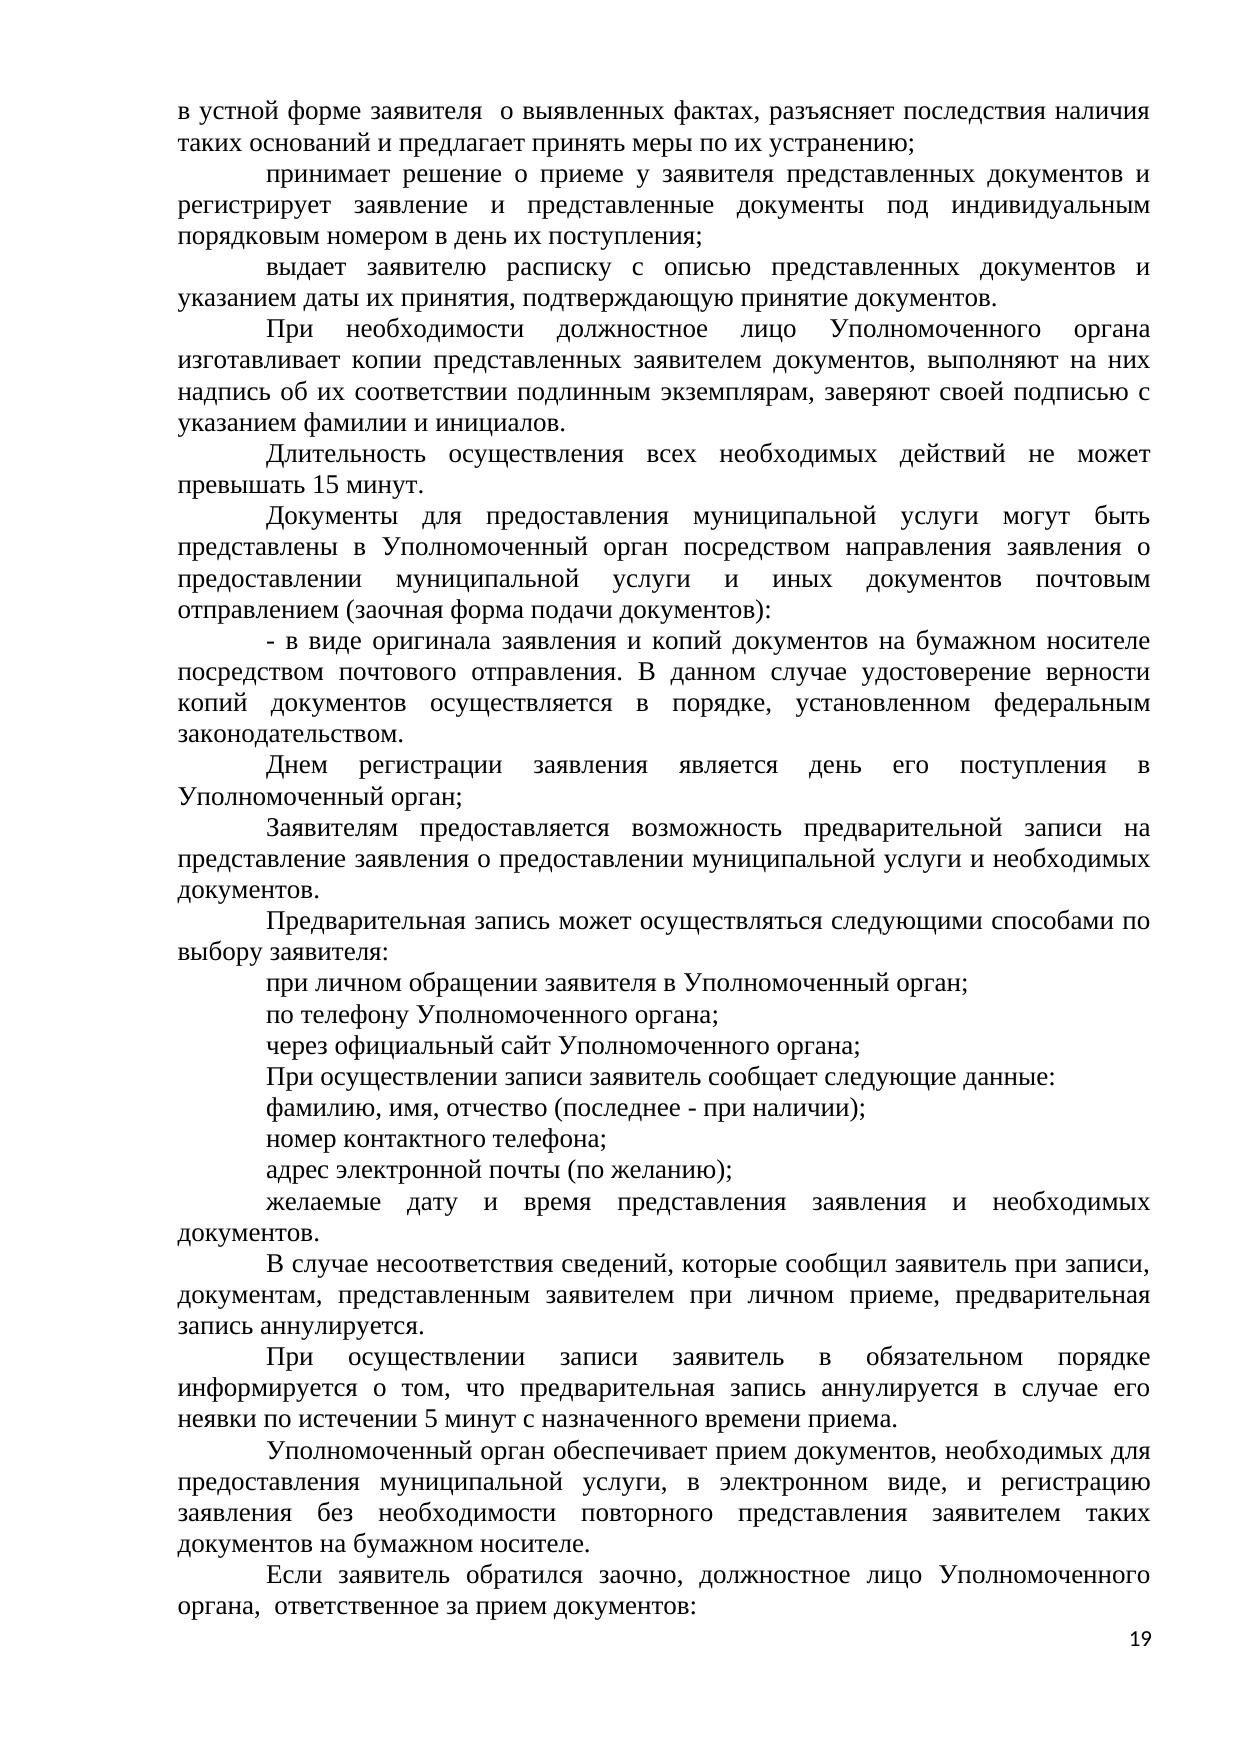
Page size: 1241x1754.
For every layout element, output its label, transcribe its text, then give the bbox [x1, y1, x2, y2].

text Заявителям предоставляется возможность предварительной записи на представление заявления о предоставлении муниципальной услуги и необходимых документов. [177, 811, 1152, 904]
text Длительность осуществления всех необходимых действий не может превышать 15 минут. [177, 437, 1152, 499]
text по телефону Уполномоченного органа; [177, 998, 1152, 1029]
text адрес электронной почты (по желанию); [177, 1153, 1152, 1184]
text через официальный сайт Уполномоченного органа; [177, 1029, 1152, 1060]
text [177, 94, 1152, 157]
text Днем регистрации заявления является день его поступления в Уполномоченный орган; [177, 748, 1152, 811]
text В случае несоответствия сведений, которые сообщил заявитель при записи, документам, представленным заявителем при личном приеме, предварительная запись аннулируется. [177, 1247, 1152, 1340]
text Если заявитель обратился заочно, должностное лицо Уполномоченного органа, ответственное за прием документов: [177, 1558, 1152, 1621]
text При осуществлении записи заявитель в обязательном порядке информируется о том, что предварительная запись аннулируется в случае его неявки по истечении 5 минут с назначенного времени приема. [177, 1340, 1152, 1434]
text Документы для предоставления муниципальной услуги могут быть представлены в Уполномоченный орган посредством направления заявления о предоставлении муниципальной услуги и иных документов почтовым отправлением (заочная форма подачи документов): [177, 499, 1152, 624]
text фамилию, имя, отчество (последнее - при наличии); [177, 1091, 1152, 1122]
text - в виде оригинала заявления и копий документов на бумажном носителе посредством почтового отправления. В данном случае удостоверение верности копий документов осуществляется в порядке, установленном федеральным законодательством. [177, 624, 1152, 748]
text При необходимости должностное лицо Уполномоченного органа изготавливает копии представленных заявителем документов, выполняют на них надпись об их соответствии подлинным экземплярам, заверяют своей подписью с указанием фамилии и инициалов. [177, 312, 1152, 437]
text Предварительная запись может осуществляться следующими способами по выбору заявителя: [177, 904, 1152, 967]
text выдает заявителю расписку с описью представленных документов и указанием даты их принятия, подтверждающую принятие документов. [177, 250, 1152, 312]
text при личном обращении заявителя в Уполномоченный орган; [177, 967, 1152, 998]
text желаемые дату и время представления заявления и необходимых документов. [177, 1184, 1152, 1247]
text принимает решение о приеме у заявителя представленных документов и регистрирует заявление и представленные документы под индивидуальным порядковым номером в день их поступления; [177, 157, 1152, 250]
text Уполномоченный орган обеспечивает прием документов, необходимых для предоставления муниципальной услуги, в электронном виде, и регистрацию заявления без необходимости повторного представления заявителем таких документов на бумажном носителе. [177, 1434, 1152, 1558]
text При осуществлении записи заявитель сообщает следующие данные: [177, 1060, 1152, 1091]
text номер контактного телефона; [177, 1122, 1152, 1153]
